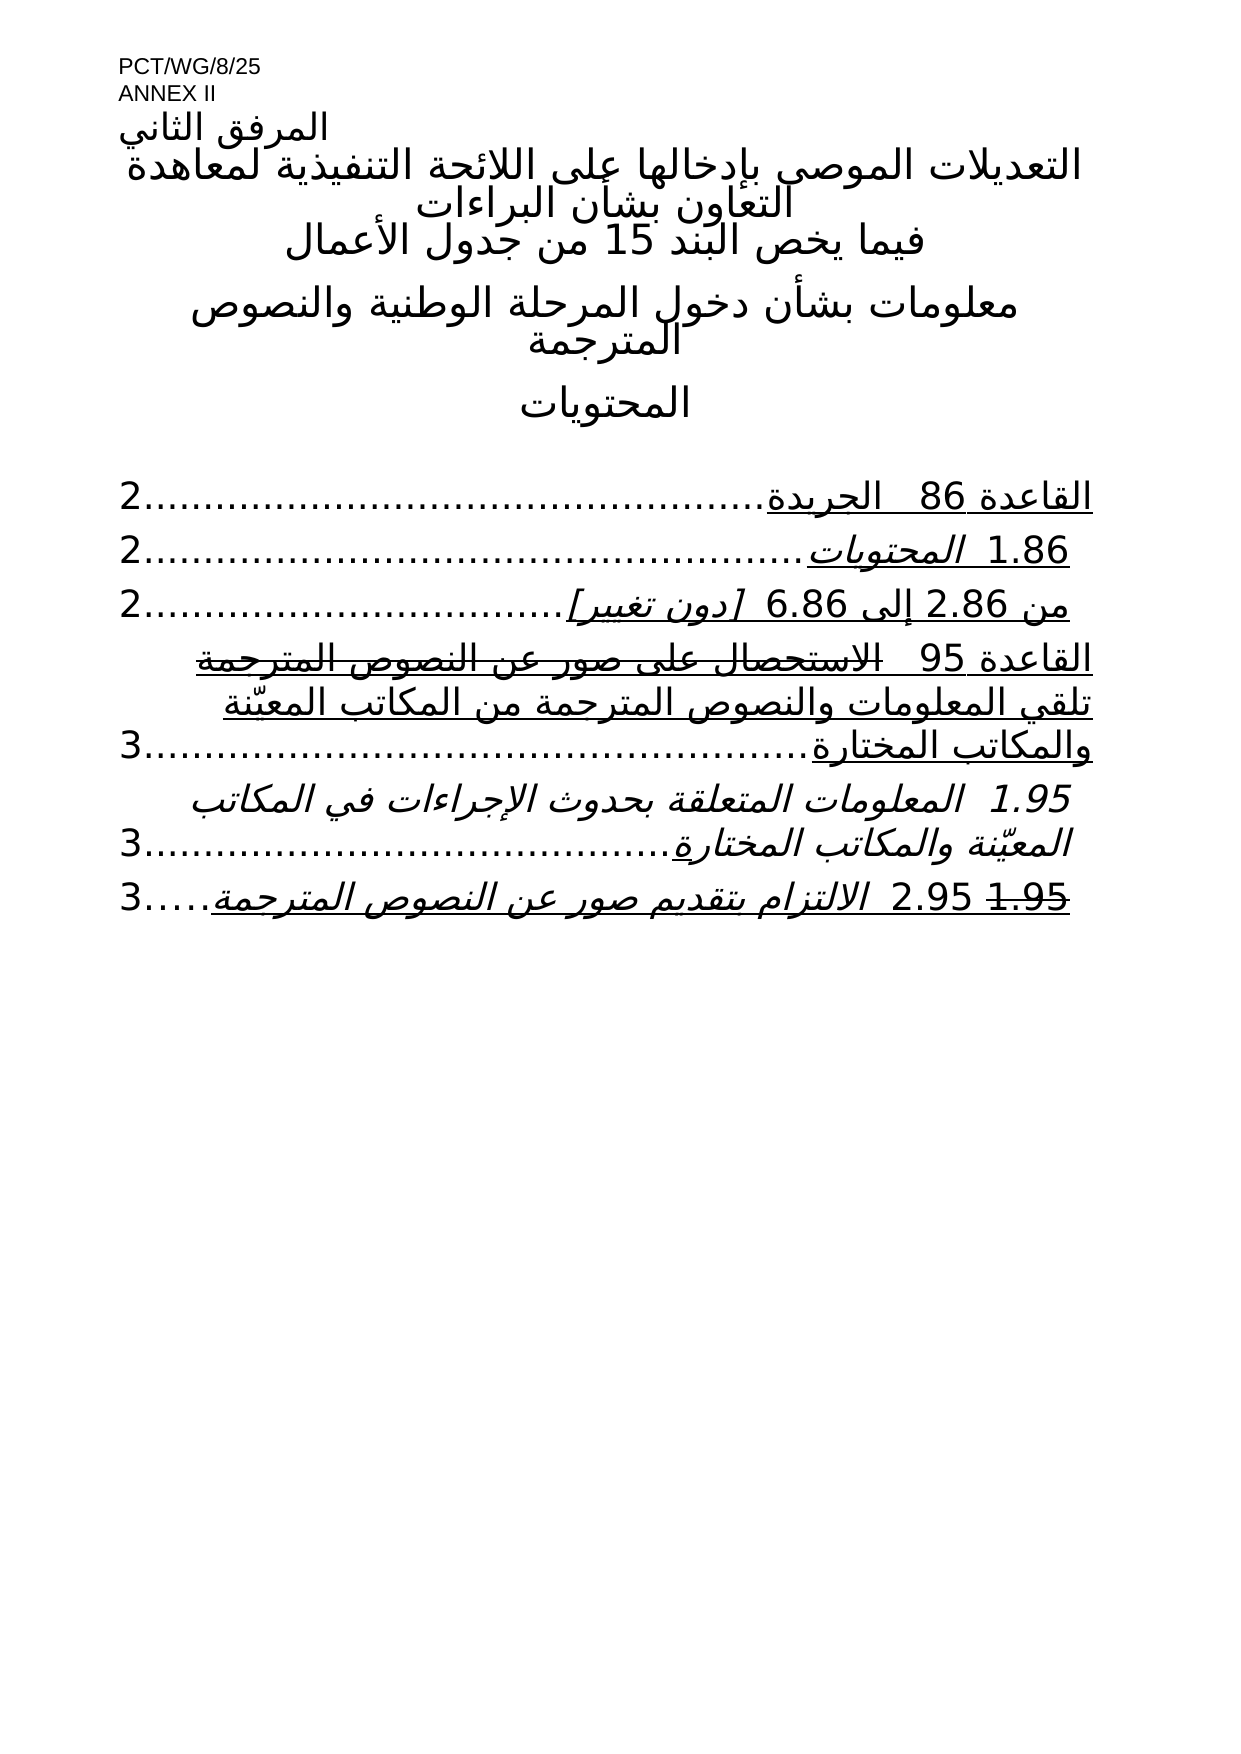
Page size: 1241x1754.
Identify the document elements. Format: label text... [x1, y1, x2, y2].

text المحتويات [595, 387, 1092, 424]
text معلومات بشأن دخول المرحلة الوطنية والنصوص المترجمة [118, 287, 676, 362]
text معلومات بشأن دخول المرحلة الوطنية والنصوص المترجمة [609, 287, 1092, 362]
text 1.86 المحتويات 2 [118, 528, 1069, 572]
subtitle التعديلات الموصى بإدخالها على اللائحة التنفيذية لمعاهدة التعاون بشأن البراءات فيما يخص البند 15 من جدول الأعمال [118, 149, 1092, 262]
text 1.95 المعلومات المتعلقة بحدوث الإجراءات في المكاتب المعيّنة والمكاتب المختارة 3 [118, 778, 1069, 865]
text المحتويات [118, 387, 672, 424]
text 1.95 2.95 الالتزام بتقديم صور عن النصوص المترجمة 3 [118, 876, 1069, 919]
text القاعدة 95 الاستحصال على صور عن النصوص المترجمة تلقي المعلومات والنصوص المترجمة من المكاتب المعيّنة والمكاتب المختارة 3 [118, 637, 1092, 768]
text القاعدة 86 الجريدة 2 [118, 474, 1092, 518]
text من 2.86 إلى 6.86 [دون تغيير] 2 [118, 583, 1069, 626]
